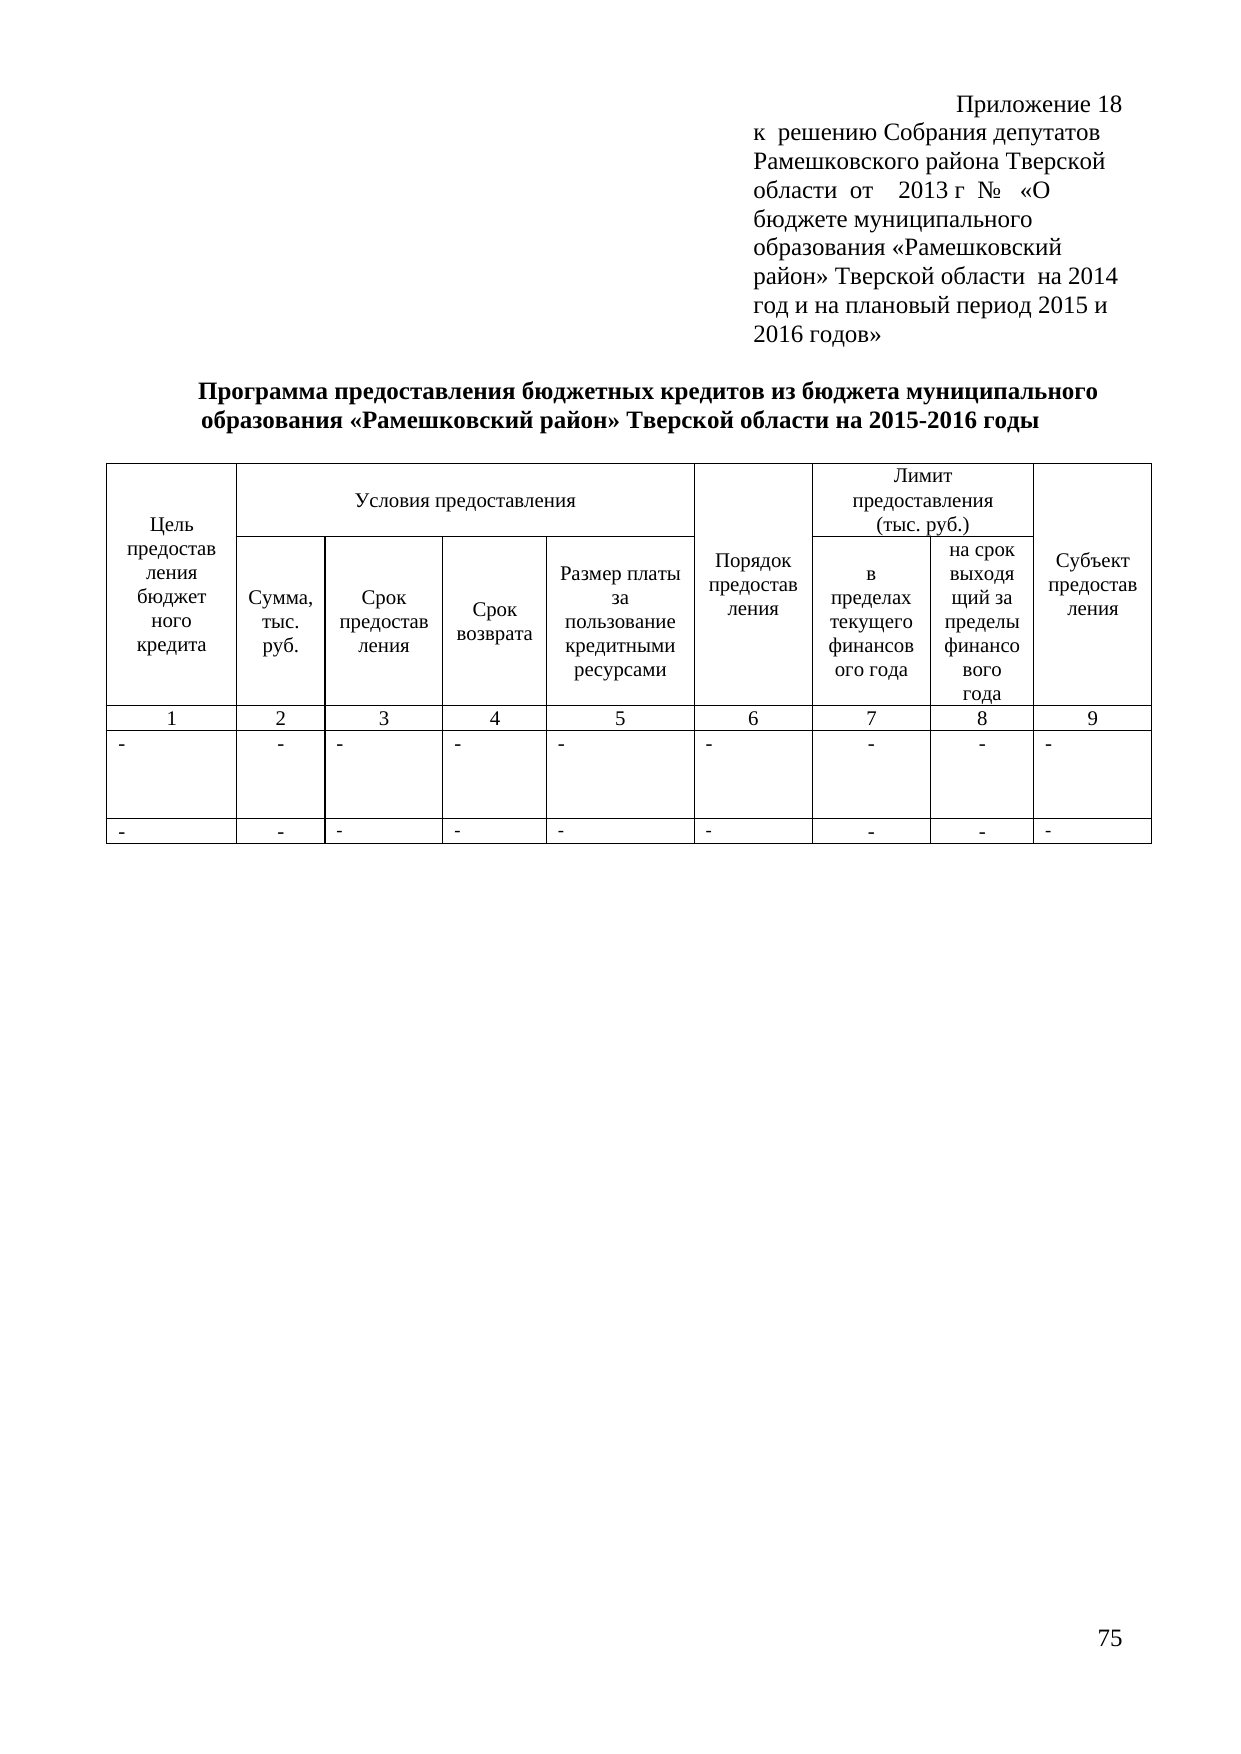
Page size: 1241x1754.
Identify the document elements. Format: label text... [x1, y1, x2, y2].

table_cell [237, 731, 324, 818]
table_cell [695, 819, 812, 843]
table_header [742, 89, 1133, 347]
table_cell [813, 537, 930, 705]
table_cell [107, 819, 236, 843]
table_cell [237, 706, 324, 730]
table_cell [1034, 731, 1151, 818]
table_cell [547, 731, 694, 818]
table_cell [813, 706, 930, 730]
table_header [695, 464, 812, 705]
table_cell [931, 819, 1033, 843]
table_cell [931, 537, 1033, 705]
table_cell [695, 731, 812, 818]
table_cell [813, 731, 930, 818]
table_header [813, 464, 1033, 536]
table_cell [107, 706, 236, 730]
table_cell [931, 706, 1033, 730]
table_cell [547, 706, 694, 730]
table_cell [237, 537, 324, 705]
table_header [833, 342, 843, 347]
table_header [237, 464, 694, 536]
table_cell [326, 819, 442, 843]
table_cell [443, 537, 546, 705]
text Программа предоставления бюджетных кредитов из бюджета муниципального образования «Рамешковский район» Тверской области на 2015-2016 годы [118, 376, 1122, 434]
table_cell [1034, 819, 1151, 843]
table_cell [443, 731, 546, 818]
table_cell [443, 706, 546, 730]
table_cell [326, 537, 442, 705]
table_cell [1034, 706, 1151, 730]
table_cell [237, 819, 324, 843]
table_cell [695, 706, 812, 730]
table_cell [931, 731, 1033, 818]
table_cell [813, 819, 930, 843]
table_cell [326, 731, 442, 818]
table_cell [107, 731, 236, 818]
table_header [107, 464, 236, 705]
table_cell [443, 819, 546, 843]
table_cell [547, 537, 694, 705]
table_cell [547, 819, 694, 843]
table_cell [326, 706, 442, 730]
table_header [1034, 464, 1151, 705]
